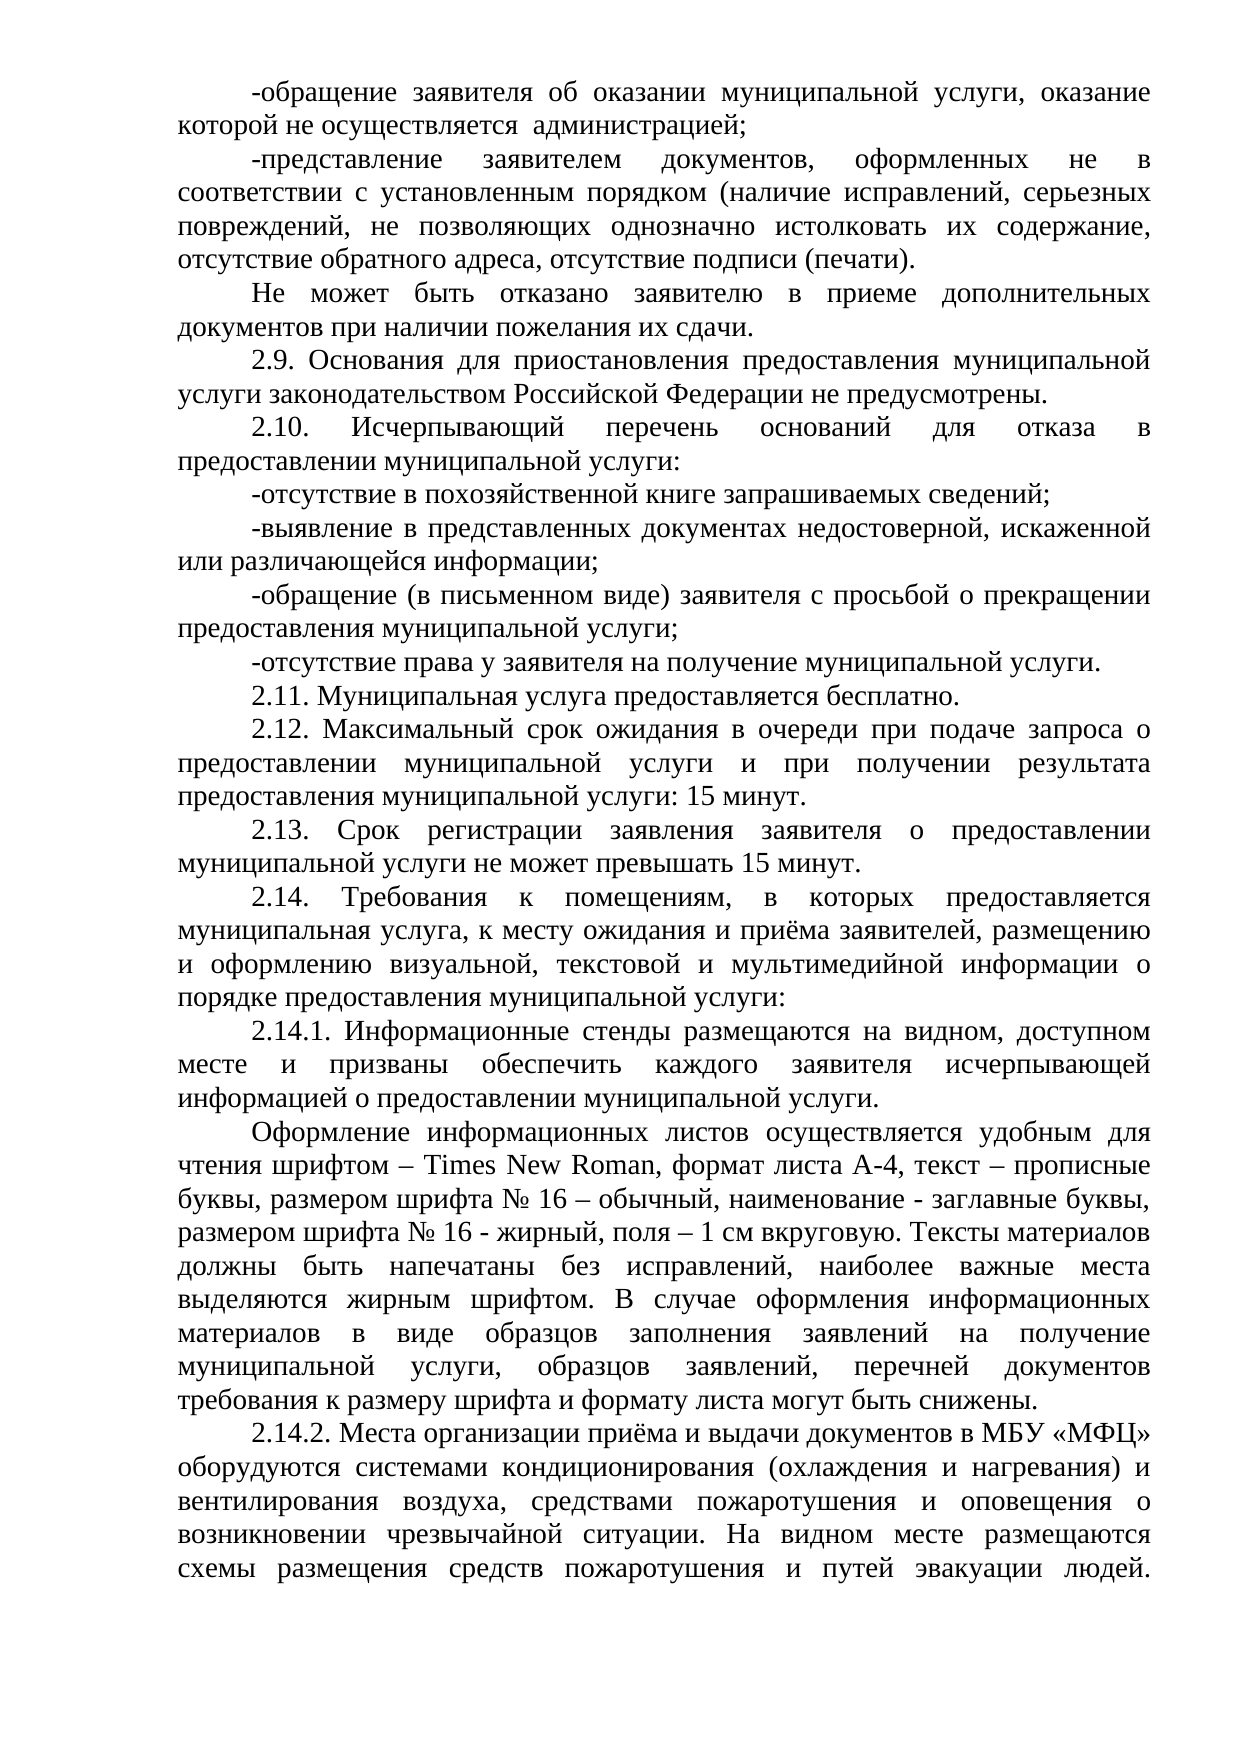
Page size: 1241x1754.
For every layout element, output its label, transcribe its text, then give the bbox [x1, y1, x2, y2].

text Не может быть отказано заявителю в приеме дополнительных документов при наличии пожелания их сдачи. [177, 275, 1152, 342]
text Оформление информационных листов осуществляется удобным для чтения шрифтом – Times New Roman, формат листа А-4, текст – прописные буквы, размером шрифта № 16 – обычный, наименование - заглавные буквы, размером шрифта № 16 - жирный, поля – 1 см вкруговую. Тексты материалов должны быть напечатаны без исправлений, наиболее важные места выделяются жирным шрифтом. В случае оформления информационных материалов в виде образцов заполнения заявлений на получение муниципальной услуги, образцов заявлений, перечней документов требования к размеру шрифта и формату листа могут быть снижены. [177, 1114, 1152, 1416]
text 2.9. Основания для приостановления предоставления муниципальной услуги законодательством Российской Федерации не предусмотрены. [177, 342, 1152, 409]
text 2.13. Срок регистрации заявления заявителя о предоставлении муниципальной услуги не может превышать 15 минут. [177, 812, 1152, 879]
text -отсутствие права у заявителя на получение муниципальной услуги. [177, 644, 1152, 678]
text 2.14. Требования к помещениям, в которых предоставляется муниципальная услуга, к месту ожидания и приёма заявителей, размещению и оформлению визуальной, текстовой и мультимедийной информации о порядке предоставления муниципальной услуги: [177, 879, 1152, 1013]
text 2.10. Исчерпывающий перечень оснований для отказа в предоставлении муниципальной услуги: [177, 409, 1152, 476]
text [177, 1416, 1152, 1583]
text 2.11. Муниципальная услуга предоставляется бесплатно. [177, 678, 1152, 711]
text 2.14.1. Информационные стенды размещаются на видном, доступном месте и призваны обеспечить каждого заявителя исчерпывающей информацией о предоставлении муниципальной услуги. [177, 1013, 1152, 1114]
text -представление заявителем документов, оформленных не в соответствии с установленным порядком (наличие исправлений, серьезных повреждений, не позволяющих однозначно истолковать их содержание, отсутствие обратного адреса, отсутствие подписи (печати). [177, 141, 1152, 275]
text 2.12. Максимальный срок ожидания в очереди при подаче запроса о предоставлении муниципальной услуги и при получении результата предоставления муниципальной услуги: 15 минут. [177, 711, 1152, 812]
text -обращение заявителя об оказании муниципальной услуги, оказание которой не осуществляется администрацией; [177, 74, 1152, 141]
text -обращение (в письменном виде) заявителя с просьбой о прекращении предоставления муниципальной услуги; [177, 577, 1152, 644]
text -выявление в представленных документах недостоверной, искаженной или различающейся информации; [177, 510, 1152, 577]
text -отсутствие в похозяйственной книге запрашиваемых сведений; [177, 476, 1152, 510]
